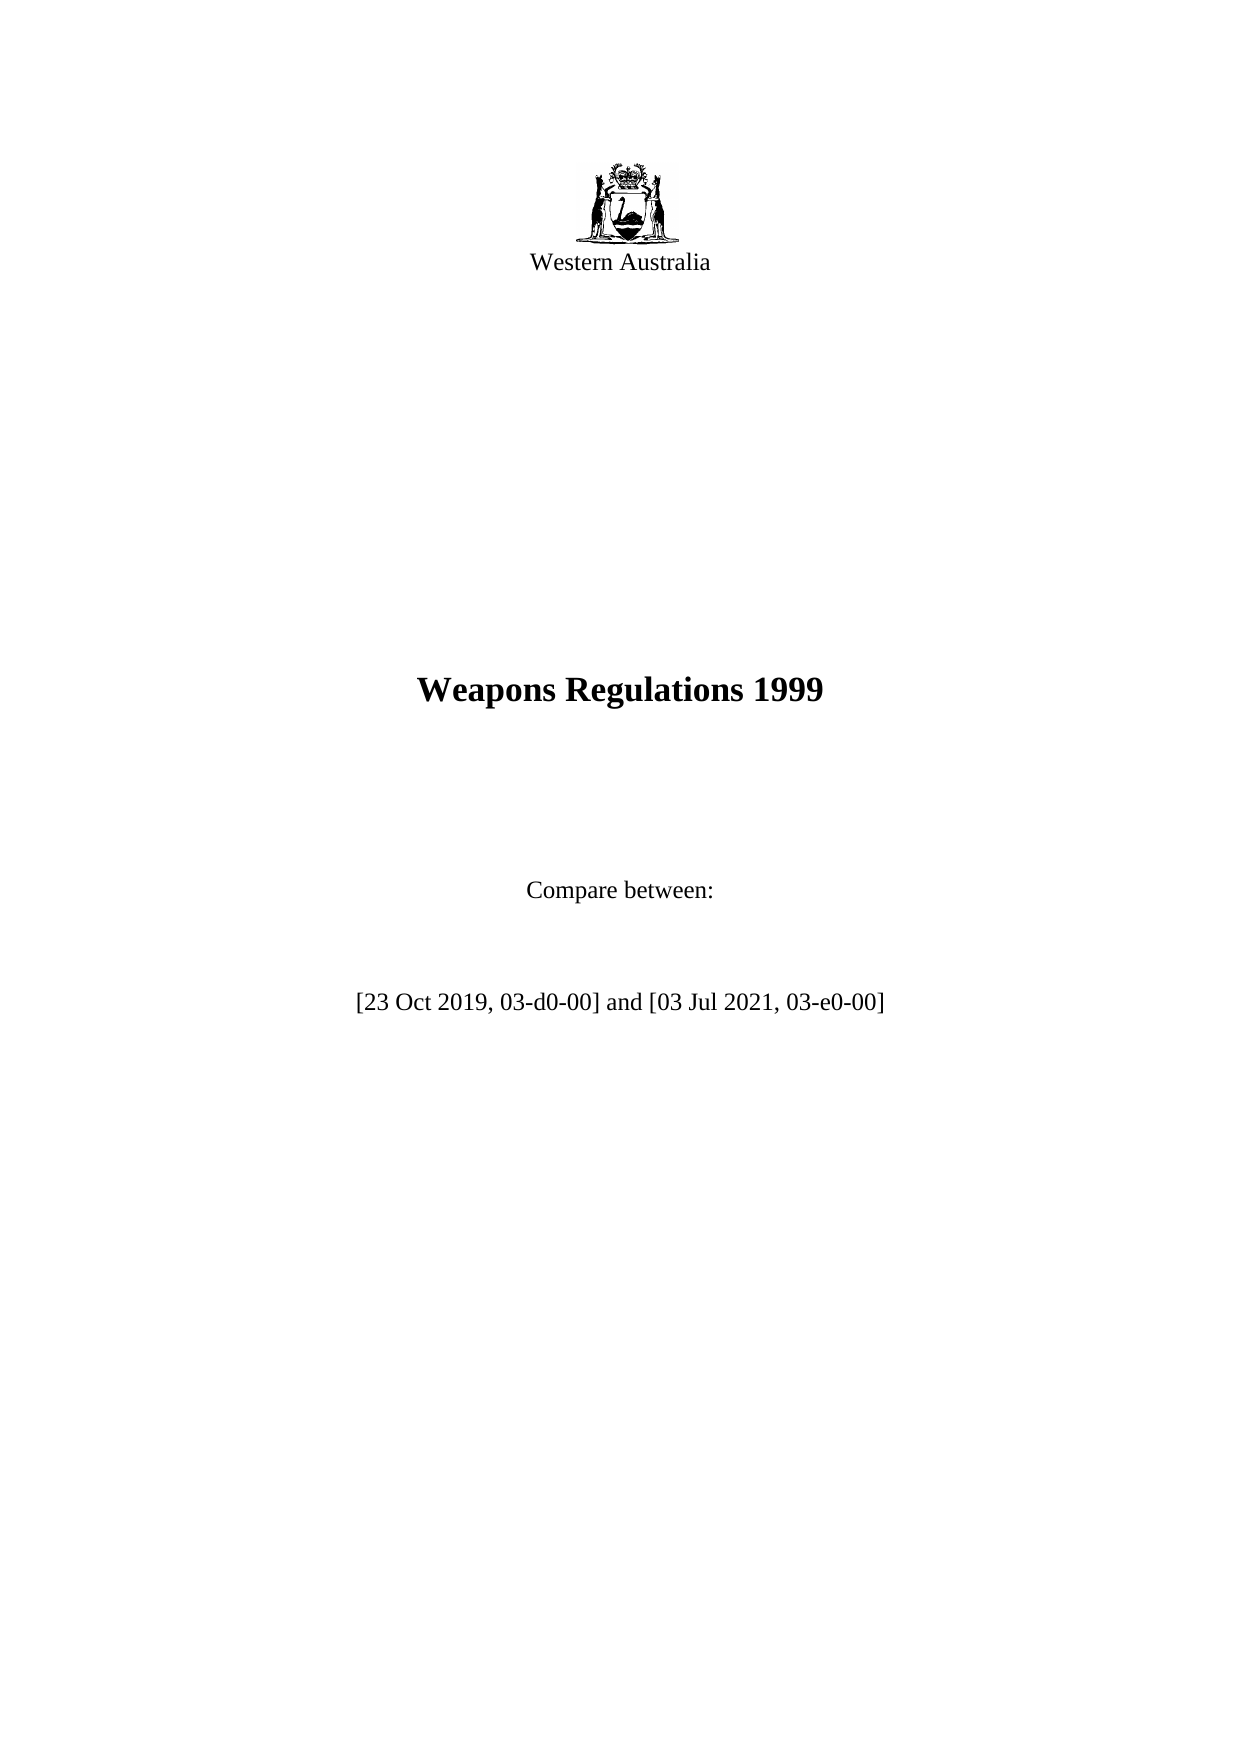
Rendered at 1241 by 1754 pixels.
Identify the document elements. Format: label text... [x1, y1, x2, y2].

text [23 Oct 2019, 03-d0-00] and [03 Jul 2021, 03-e0-00] [251, 987, 990, 1016]
picture [575, 162, 679, 246]
text Compare between: [251, 875, 990, 904]
text Western Australia [251, 247, 990, 276]
text Weapons Regulations 1999 [251, 668, 990, 709]
